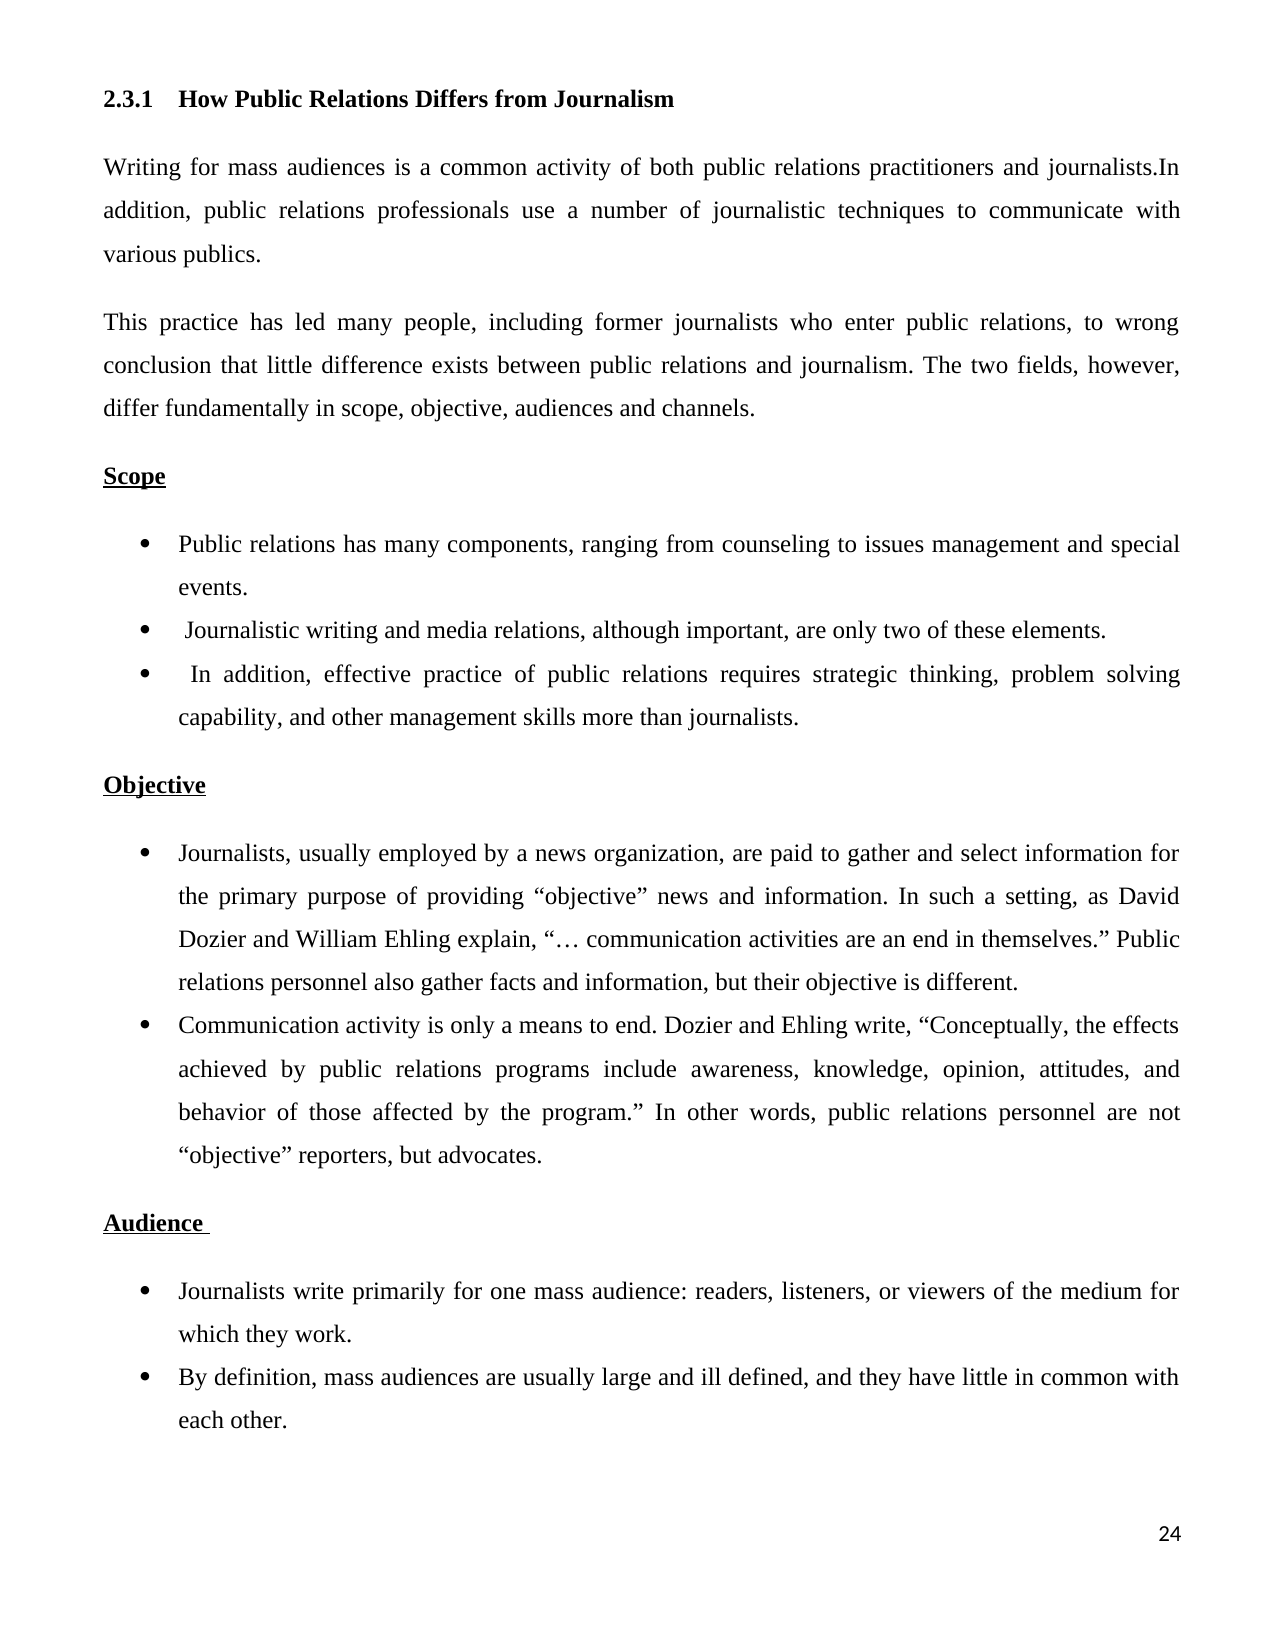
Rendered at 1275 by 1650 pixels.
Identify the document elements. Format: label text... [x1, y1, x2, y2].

list Journalistic writing and media relations, although important, are only two of these elements. [141, 616, 1181, 644]
text This practice has led many people, including former journalists who enter public relations, to wrong conclusion that little difference exists between public relations and journalism. The two fields, however, differ fundamentally in scope, objective, audiences and channels. [103, 307, 1181, 422]
list In addition, effective practice of public relations requires strategic thinking, problem solving capability, and other management skills more than journalists. [141, 659, 1181, 731]
list Public relations has many components, ranging from counseling to issues management and special events. [141, 529, 1181, 601]
list Journalists, usually employed by a news organization, are paid to gather and select information for the primary purpose of providing “objective” news and information. In such a setting, as David Dozier and William Ehling explain, “… communication activities are an end in themselves.” Public relations personnel also gather facts and information, but their objective is different. [141, 838, 1181, 996]
text Scope [103, 461, 1181, 490]
text Objective [103, 770, 1181, 799]
text Audience [103, 1208, 1181, 1237]
list Journalists write primarily for one mass audience: readers, listeners, or viewers of the medium for which they work. [141, 1276, 1181, 1348]
list By definition, mass audiences are usually large and ill defined, and they have little in common with each other. [141, 1362, 1181, 1434]
text Writing for mass audiences is a common activity of both public relations practitioners and journalists.In addition, public relations professionals use a number of journalistic techniques to communicate with various publics. [103, 152, 1181, 267]
list How Public Relations Differs from Journalism [103, 84, 1181, 113]
list Communication activity is only a means to end. Dozier and Ehling write, “Conceptually, the effects achieved by public relations programs include awareness, knowledge, opinion, attitudes, and behavior of those affected by the program.” In other words, public relations personnel are not “objective” reporters, but advocates. [141, 1011, 1181, 1169]
